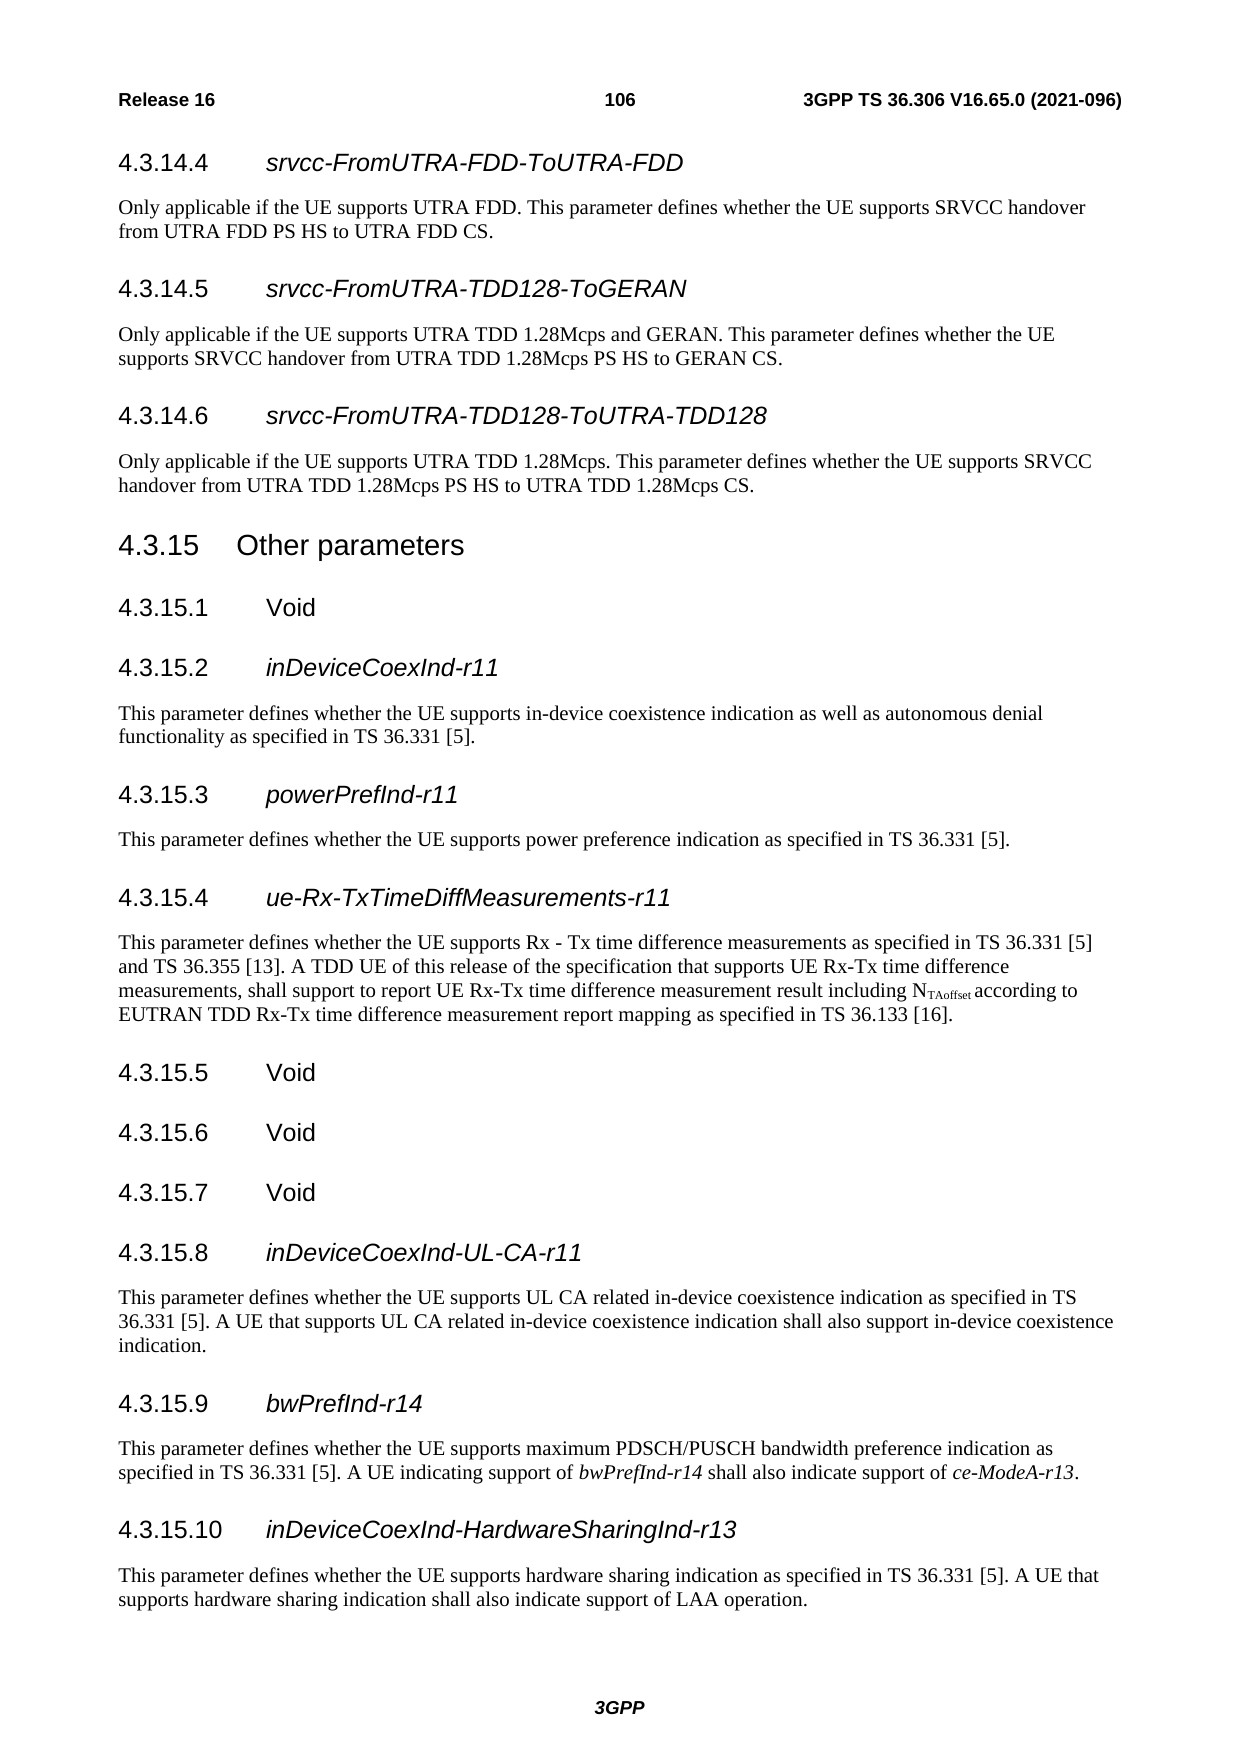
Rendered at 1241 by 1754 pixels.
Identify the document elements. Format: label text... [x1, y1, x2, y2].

subtitle 4.3.15.2 inDeviceCoexInd-r11 [118, 653, 1122, 682]
subtitle 4.3.15.7 Void [118, 1178, 1122, 1206]
subtitle 4.3.15.9 bwPrefInd-r14 [118, 1388, 1122, 1417]
text This parameter defines whether the UE supports hardware sharing indication as specified in TS 36.331 [5]. A UE that supports hardware sharing indication shall also indicate support of LAA operation. [118, 1563, 1122, 1611]
text This parameter defines whether the UE supports maximum PDSCH/PUSCH bandwidth preference indication as specified in TS 36.331 [5]. A UE indicating support of bwPrefInd-r14 shall also indicate support of ce-ModeA-r13. [118, 1436, 1122, 1484]
text Only applicable if the UE supports UTRA FDD. This parameter defines whether the UE supports SRVCC handover from UTRA FDD PS HS to UTRA FDD CS. [118, 195, 1122, 243]
subtitle 4.3.15.8 inDeviceCoexInd-UL-CA-r11 [118, 1238, 1122, 1266]
subtitle 4.3.15.1 Void [118, 593, 1122, 622]
text Only applicable if the UE supports UTRA TDD 1.28Mcps. This parameter defines whether the UE supports SRVCC handover from UTRA TDD 1.28Mcps PS HS to UTRA TDD 1.28Mcps CS. [118, 449, 1122, 497]
subtitle 4.3.15.5 Void [118, 1058, 1122, 1086]
text This parameter defines whether the UE supports in-device coexistence indication as well as autonomous denial functionality as specified in TS 36.331 [5]. [118, 700, 1122, 748]
subtitle 4.3.15 Other parameters [118, 528, 1122, 562]
subtitle 4.3.15.10 inDeviceCoexInd-HardwareSharingInd-r13 [118, 1515, 1122, 1544]
subtitle 4.3.15.6 Void [118, 1118, 1122, 1146]
text This parameter defines whether the UE supports power preference indication as specified in TS 36.331 [5]. [118, 827, 1122, 851]
subtitle 4.3.14.5 srvcc-FromUTRA-TDD128-ToGERAN [118, 274, 1122, 303]
subtitle 4.3.15.4 ue-Rx-TxTimeDiffMeasurements-r11 [118, 883, 1122, 911]
subtitle 4.3.15.3 powerPrefInd-r11 [118, 780, 1122, 808]
text This parameter defines whether the UE supports UL CA related in-device coexistence indication as specified in TS 36.331 [5]. A UE that supports UL CA related in-device coexistence indication shall also support in-device coexistence indication. [118, 1285, 1122, 1357]
text Only applicable if the UE supports UTRA TDD 1.28Mcps and GERAN. This parameter defines whether the UE supports SRVCC handover from UTRA TDD 1.28Mcps PS HS to GERAN CS. [118, 322, 1122, 370]
subtitle 4.3.14.4 srvcc-FromUTRA-FDD-ToUTRA-FDD [118, 147, 1122, 176]
text This parameter defines whether the UE supports Rx - Tx time difference measurements as specified in TS 36.331 [5] and TS 36.355 [13]. A TDD UE of this release of the specification that supports UE Rx-Tx time difference measurements, shall support to report UE Rx-Tx time difference measurement result including NTAoffset according to EUTRAN TDD Rx-Tx time difference measurement report mapping as specified in TS 36.133 [16]. [118, 930, 1122, 1026]
subtitle 4.3.14.6 srvcc-FromUTRA-TDD128-ToUTRA-TDD128 [118, 401, 1122, 430]
